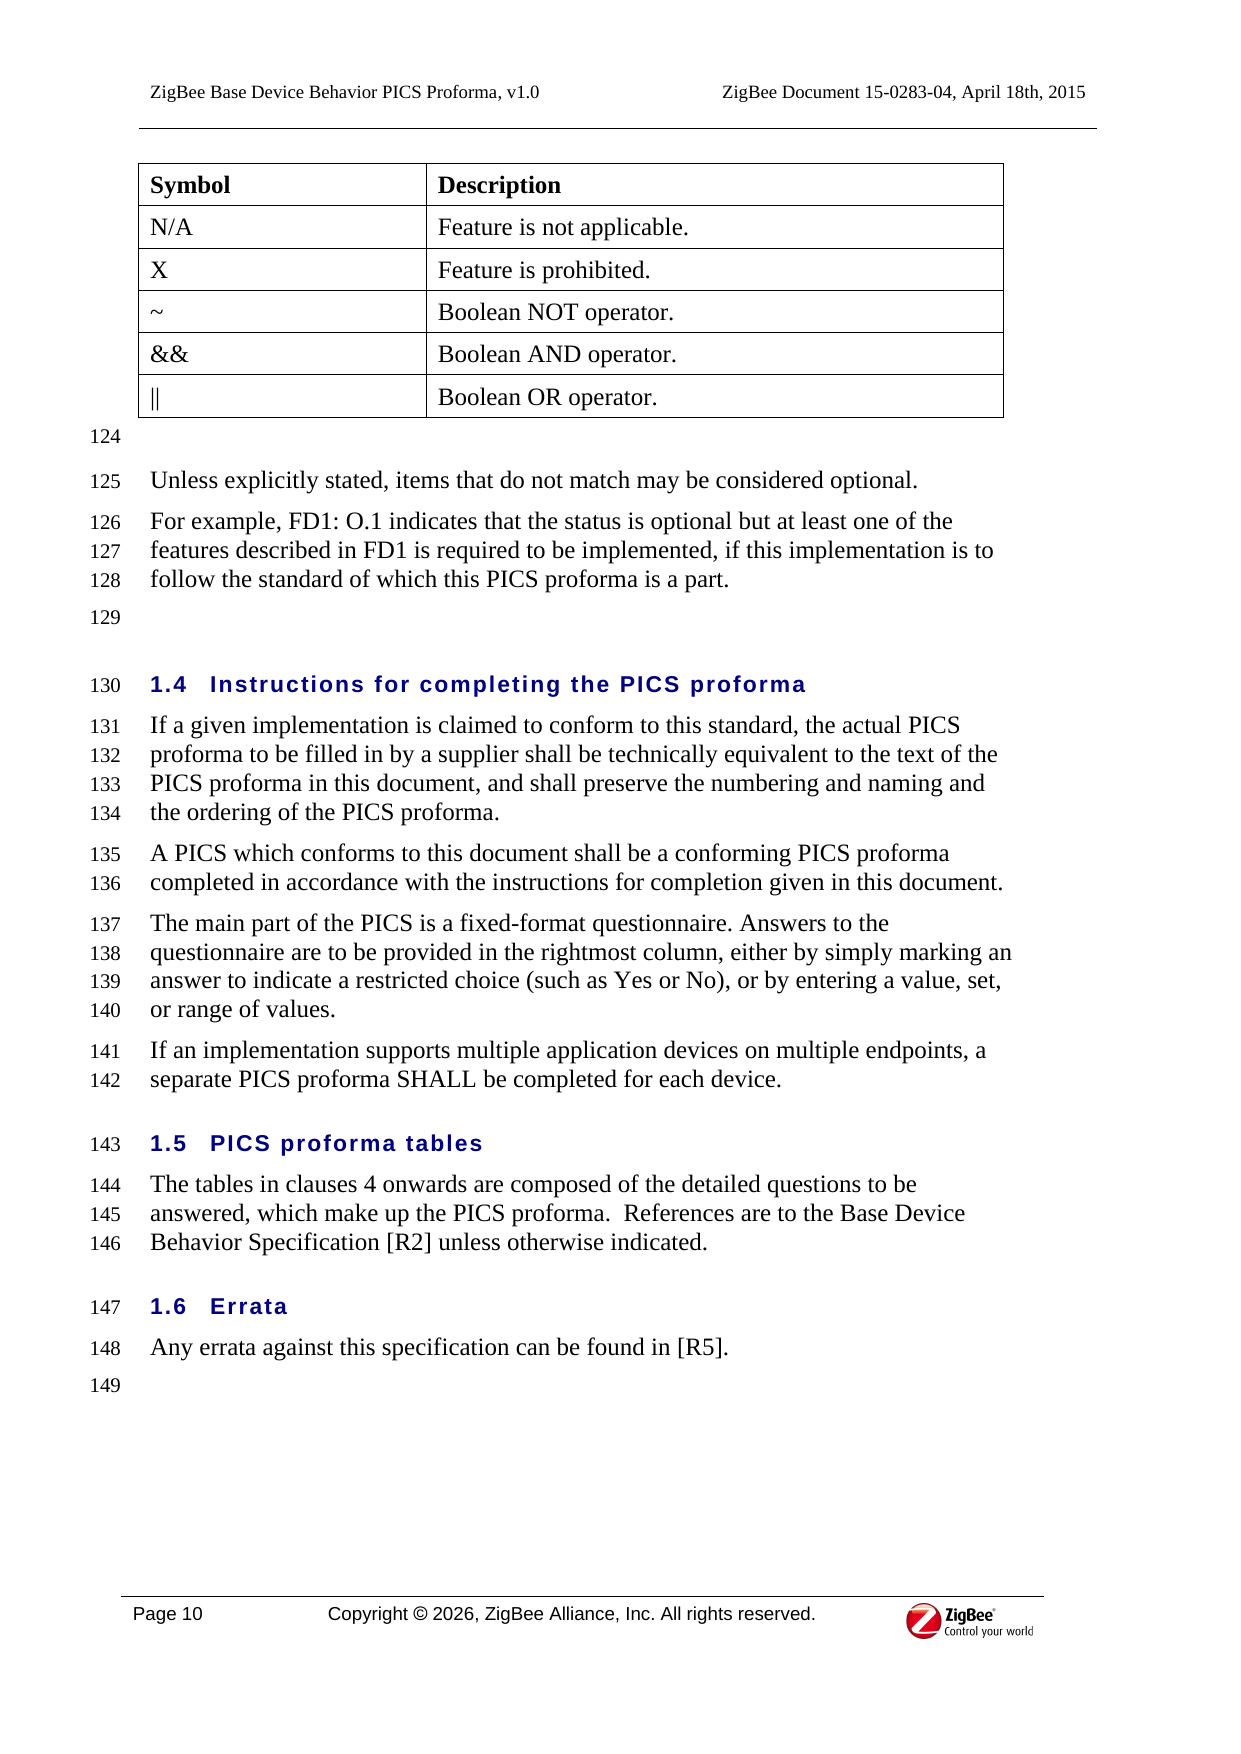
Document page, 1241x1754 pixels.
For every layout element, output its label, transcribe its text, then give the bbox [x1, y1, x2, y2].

table_header Symbol [139, 164, 426, 205]
text The tables in clauses 4 onwards are composed of the detailed questions to be answered, which make up the PICS proforma. References are to the Base Device Behavior Specification [R2] unless otherwise indicated. [150, 1169, 1015, 1255]
text Unless explicitly stated, items that do not match may be considered optional. [150, 465, 1015, 494]
text For example, FD1: O.1 indicates that the status is optional but at least one of the features described in FD1 is required to be implemented, if this implementation is to follow the standard of which this PICS proforma is a part. [150, 506, 1015, 593]
table_cell N/A [139, 206, 426, 247]
table_cell && [139, 333, 426, 374]
table_header Description [427, 164, 1003, 205]
table_cell Feature is prohibited. [427, 249, 1003, 290]
table_cell ~ [139, 291, 426, 332]
text If an implementation supports multiple application devices on multiple endpoints, a separate PICS proforma SHALL be completed for each device. [150, 1035, 1015, 1093]
subtitle Errata [150, 1293, 1015, 1319]
subtitle Instructions for completing the PICS proforma [150, 671, 1015, 698]
table_cell Boolean AND operator. [427, 333, 1003, 374]
text Any errata against this specification can be found in [R5]. [150, 1332, 1015, 1361]
table_cell Feature is not applicable. [427, 206, 1003, 247]
table_cell Boolean NOT operator. [427, 291, 1003, 332]
text If a given implementation is claimed to conform to this standard, the actual PICS proforma to be filled in by a supplier shall be technically equivalent to the text of the PICS proforma in this document, and shall preserve the numbering and naming and the ordering of the PICS proforma. [150, 710, 1015, 825]
table_cell || [139, 375, 426, 417]
picture [906, 1603, 1033, 1639]
text The main part of the PICS is a fixed-format questionnaire. Answers to the questionnaire are to be provided in the rightmost column, either by simply marking an answer to indicate a restricted choice (such as Yes or No), or by entering a value, set, or range of values. [150, 908, 1015, 1023]
text A PICS which conforms to this document shall be a conforming PICS proforma completed in accordance with the instructions for completion given in this document. [150, 838, 1015, 895]
table_cell Boolean OR operator. [427, 375, 1003, 417]
subtitle PICS proforma tables [150, 1130, 1015, 1157]
table_cell X [139, 249, 426, 290]
